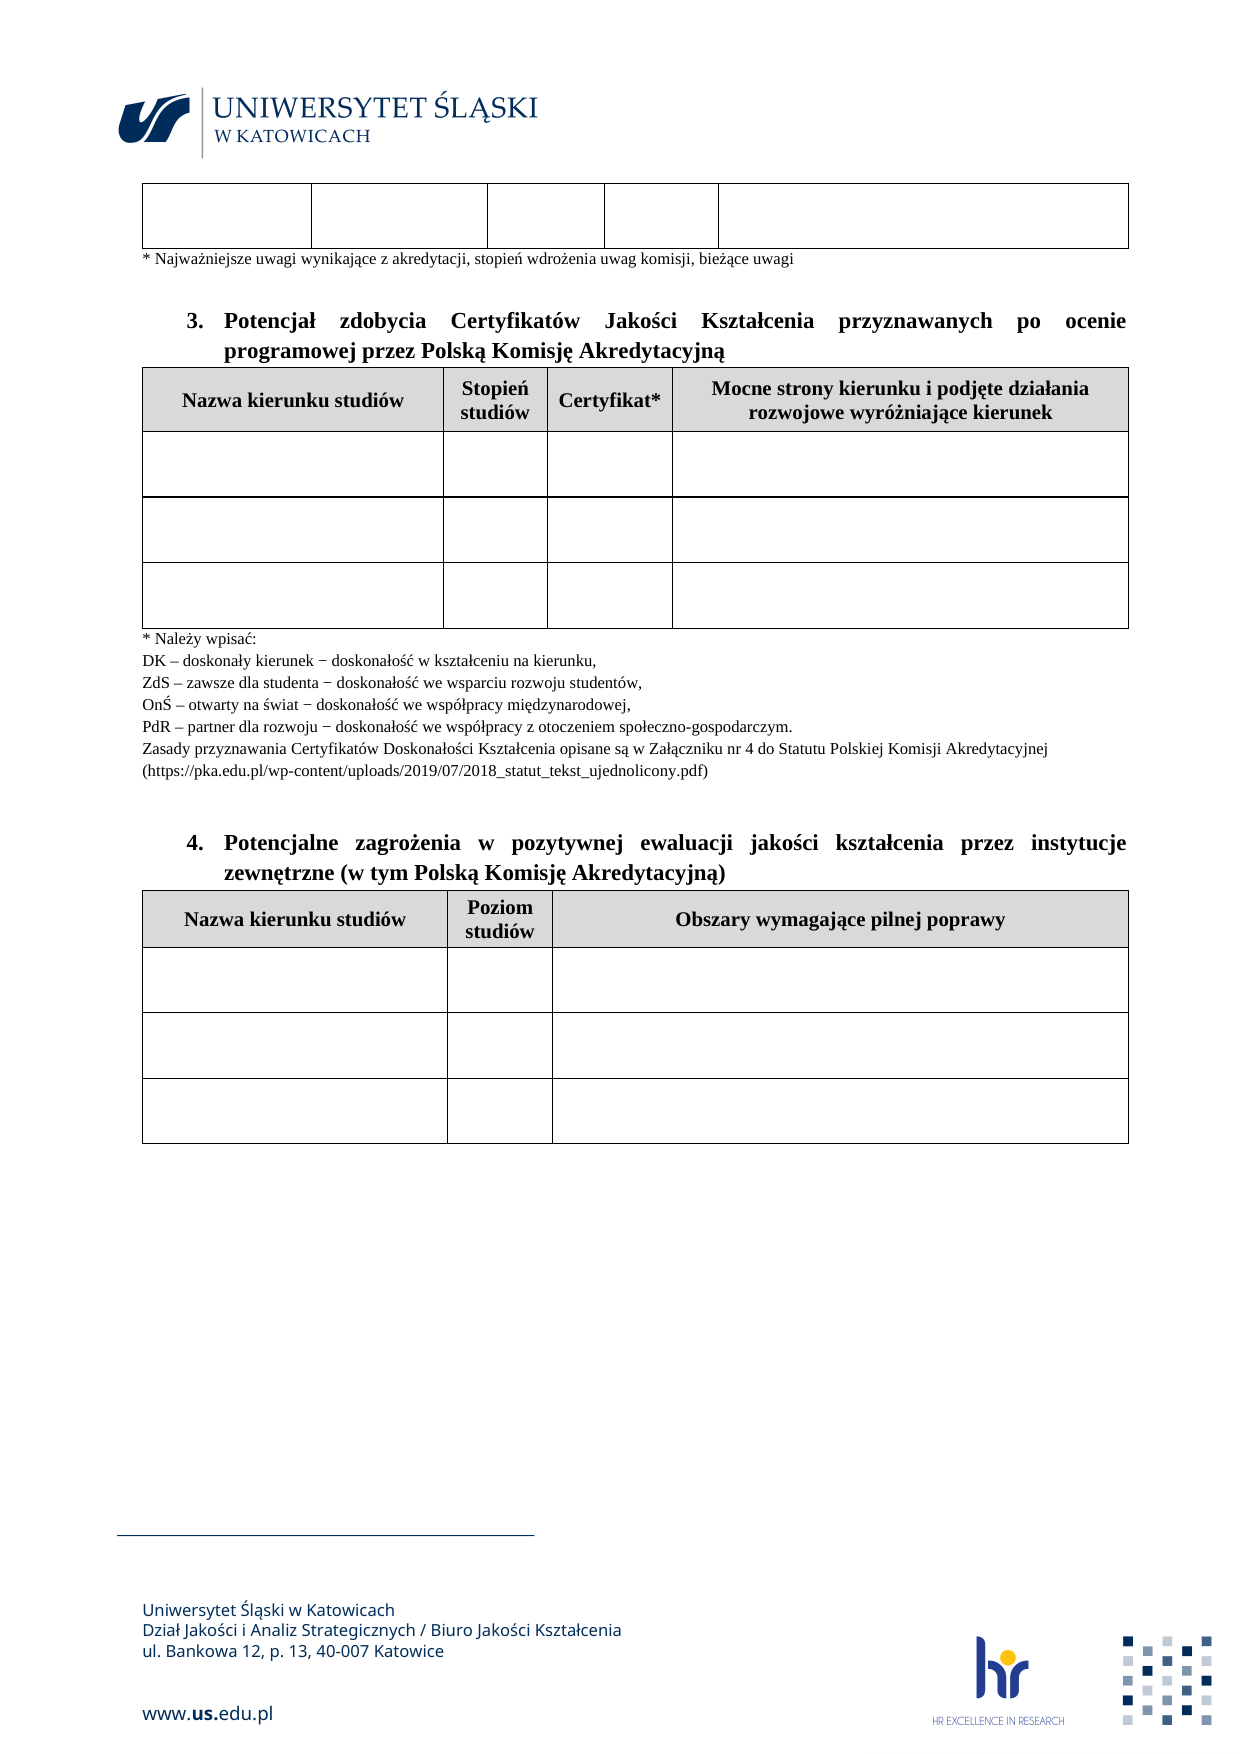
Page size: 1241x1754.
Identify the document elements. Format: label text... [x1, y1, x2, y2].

table_cell [312, 184, 487, 248]
table_cell [605, 184, 718, 248]
picture [0, 0, 1241, 194]
table_cell [143, 498, 443, 562]
table_cell [448, 1079, 552, 1143]
table_cell [548, 432, 672, 496]
table_cell [673, 563, 1128, 627]
text * Najważniejsze uwagi wynikające z akredytacji, stopień wdrożenia uwag komisji, bieżące uwagi [142, 249, 1128, 268]
table_cell [553, 1013, 1128, 1078]
table_cell [673, 498, 1128, 562]
table_header Stopień studiów [444, 368, 547, 431]
table_header Nazwa kierunku studiów [143, 891, 447, 947]
list Potencjalne zagrożenia w pozytywnej ewaluacji jakości kształcenia przez instytucje zewnętrzne (w tym Polską Komisję Akredytacyjną) [186, 829, 1128, 886]
table_cell [719, 184, 1128, 248]
table_cell [444, 432, 547, 496]
table_cell [444, 563, 547, 627]
table_cell [143, 1079, 447, 1143]
table_cell [548, 563, 672, 627]
table_cell [143, 1013, 447, 1078]
table_cell [548, 498, 672, 562]
table_cell [553, 948, 1128, 1012]
table_cell [488, 184, 604, 248]
picture [0, 1526, 535, 1544]
list Potencjał zdobycia Certyfikatów Jakości Kształcenia przyznawanych po ocenie programowej przez Polską Komisję Akredytacyjną [186, 307, 1128, 363]
table_cell [143, 563, 443, 627]
table_cell [673, 432, 1128, 496]
table_header Obszary wymagające pilnej poprawy [553, 891, 1128, 947]
text * Należy wpisać: DK – doskonały kierunek − doskonałość w kształceniu na kierunku, ZdS – zawsze dla studenta − doskonałość we wsparciu rozwoju studentów, OnŚ – otwarty na świat − doskonałość we współpracy międzynarodowej, PdR – partner dla rozwoju − doskonałość we współpracy z otoczeniem społeczno-gospodarczym. Zasady przyznawania Certyfikatów Doskonałości Kształcenia opisane są w Załączniku nr 4 do Statutu Polskiej Komisji Akredytacyjnej (https://pka.edu.pl/wp-content/uploads/2019/07/2018_statut_tekst_ujednolicony.pdf) [142, 629, 1128, 779]
table_cell [444, 498, 547, 562]
table_header Mocne strony kierunku i podjęte działania rozwojowe wyróżniające kierunek [673, 368, 1128, 431]
table_cell [143, 432, 443, 496]
table_cell [143, 184, 311, 248]
table_cell [448, 1013, 552, 1078]
picture [863, 1509, 1240, 1754]
table_header Poziom studiów [448, 891, 552, 947]
table_header Certyfikat* [548, 368, 672, 431]
table_cell [448, 948, 552, 1012]
table_cell [143, 948, 447, 1012]
table_header Nazwa kierunku studiów [143, 368, 443, 431]
table_cell [553, 1079, 1128, 1143]
